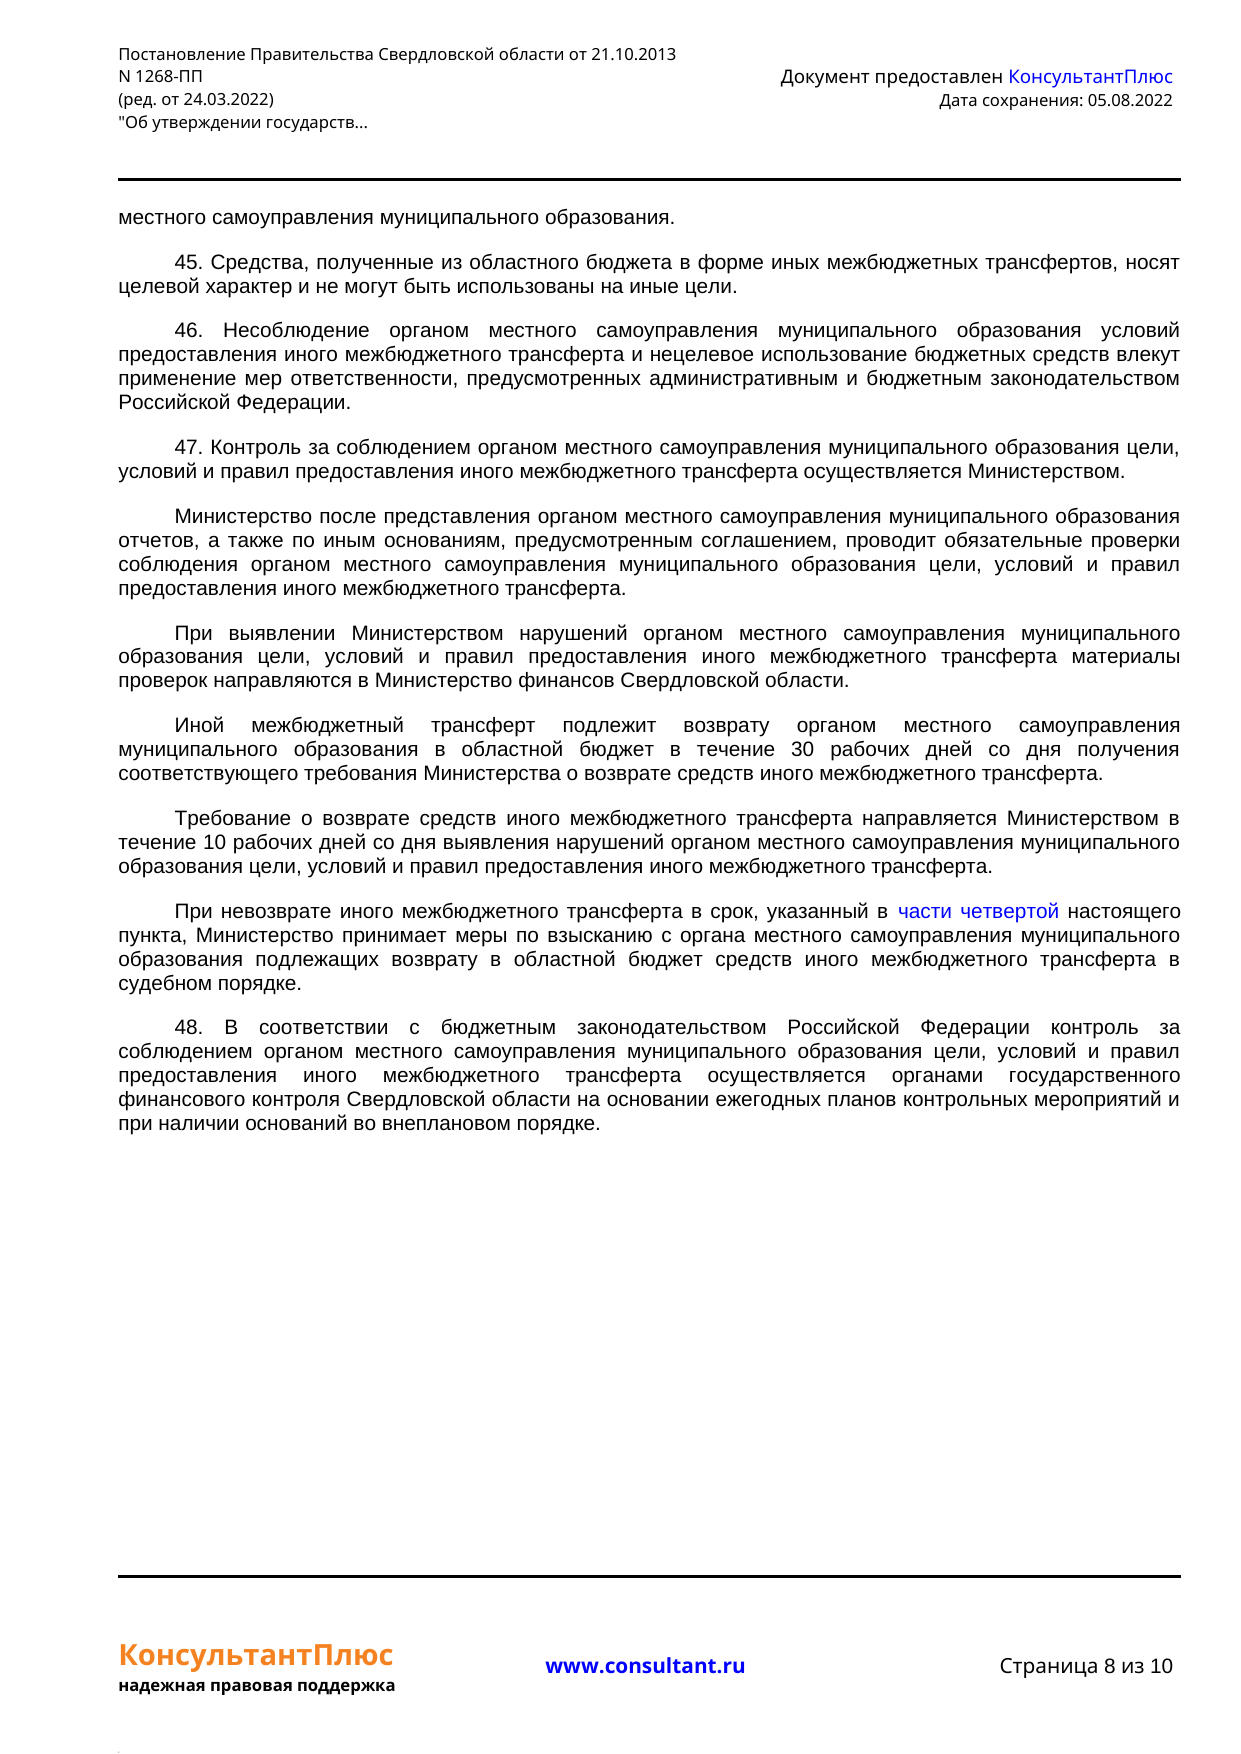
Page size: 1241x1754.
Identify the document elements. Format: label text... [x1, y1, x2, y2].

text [118, 205, 1181, 229]
text 46. Несоблюдение органом местного самоуправления муниципального образования условий предоставления иного межбюджетного трансферта и нецелевое использование бюджетных средств влекут применение мер ответственности, предусмотренных административным и бюджетным законодательством Российской Федерации. [118, 318, 1181, 414]
text При выявлении Министерством нарушений органом местного самоуправления муниципального образования цели, условий и правил предоставления иного межбюджетного трансферта материалы проверок направляются в Министерство финансов Свердловской области. [118, 620, 1181, 692]
text Иной межбюджетный трансферт подлежит возврату органом местного самоуправления муниципального образования в областной бюджет в течение 30 рабочих дней со дня получения соответствующего требования Министерства о возврате средств иного межбюджетного трансферта. [118, 713, 1181, 785]
text Министерство после представления органом местного самоуправления муниципального образования отчетов, а также по иным основаниям, предусмотренным соглашением, проводит обязательные проверки соблюдения органом местного самоуправления муниципального образования цели, условий и правил предоставления иного межбюджетного трансферта. [118, 504, 1181, 599]
text 45. Средства, полученные из областного бюджета в форме иных межбюджетных трансфертов, носят целевой характер и не могут быть использованы на иные цели. [118, 249, 1181, 297]
text 47. Контроль за соблюдением органом местного самоуправления муниципального образования цели, условий и правил предоставления иного межбюджетного трансферта осуществляется Министерством. [118, 435, 1181, 483]
text Требование о возврате средств иного межбюджетного трансферта направляется Министерством в течение 10 рабочих дней со дня выявления нарушений органом местного самоуправления муниципального образования цели, условий и правил предоставления иного межбюджетного трансферта. [118, 806, 1181, 878]
text 48. В соответствии с бюджетным законодательством Российской Федерации контроль за соблюдением органом местного самоуправления муниципального образования цели, условий и правил предоставления иного межбюджетного трансферта осуществляется органами государственного финансового контроля Свердловской области на основании ежегодных планов контрольных мероприятий и при наличии оснований во внеплановом порядке. [118, 1015, 1181, 1135]
text При невозврате иного межбюджетного трансферта в срок, указанный в части четвертой настоящего пункта, Министерство принимает меры по взысканию с органа местного самоуправления муниципального образования подлежащих возврату в областной бюджет средств иного межбюджетного трансферта в судебном порядке. [118, 898, 1181, 994]
